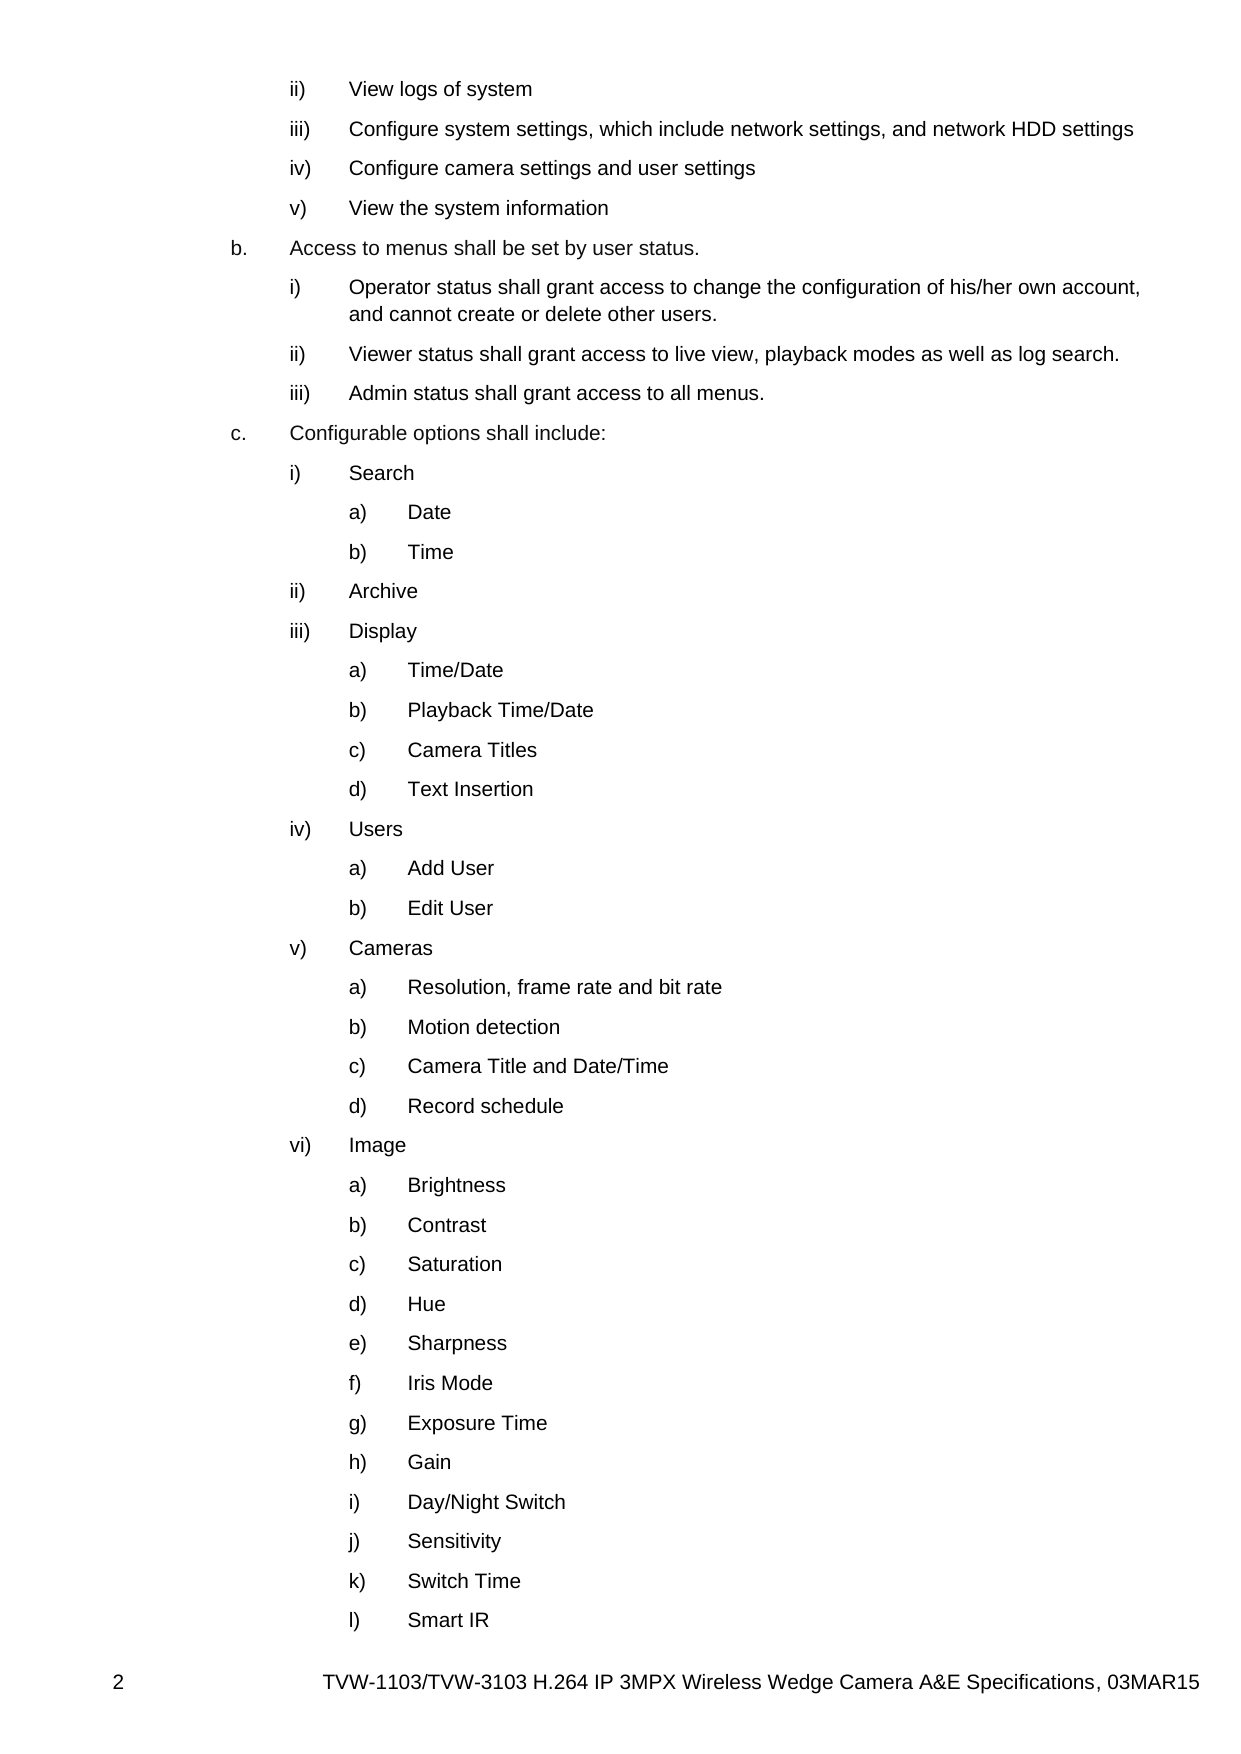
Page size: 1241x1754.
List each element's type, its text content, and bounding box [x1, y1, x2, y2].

subtitle Users [289, 814, 1165, 842]
subtitle Archive [289, 577, 1165, 604]
subtitle Search [289, 458, 1165, 485]
subtitle Day/Night Switch [348, 1487, 1165, 1514]
subtitle Gain [348, 1448, 1165, 1475]
subtitle Playback Time/Date [348, 696, 1165, 723]
subtitle Configure camera settings and user settings [289, 154, 1165, 181]
subtitle Resolution, frame rate and bit rate [348, 973, 1165, 1000]
subtitle Iris Mode [348, 1369, 1165, 1396]
subtitle Brightness [348, 1171, 1165, 1198]
subtitle Sensitivity [348, 1527, 1165, 1554]
subtitle Admin status shall grant access to all menus. [289, 379, 1165, 406]
subtitle Hue [348, 1289, 1165, 1317]
subtitle Exposure Time [348, 1408, 1165, 1435]
subtitle Add User [348, 854, 1165, 881]
subtitle Record schedule [348, 1092, 1165, 1119]
subtitle Cameras [289, 933, 1165, 960]
subtitle Camera Titles [348, 735, 1165, 762]
subtitle Operator status shall grant access to change the configuration of his/her own account, and cannot create or delete other users. [289, 273, 1165, 327]
subtitle Configure system settings, which include network settings, and network HDD settings [289, 114, 1165, 142]
subtitle Time/Date [348, 656, 1165, 683]
subtitle View logs of system [289, 75, 1165, 102]
subtitle Access to menus shall be set by user status. [230, 233, 1165, 260]
subtitle Sharpness [348, 1329, 1165, 1356]
subtitle Text Insertion [348, 775, 1165, 802]
subtitle Contrast [348, 1210, 1165, 1237]
subtitle Viewer status shall grant access to live view, playback modes as well as log search. [289, 339, 1165, 367]
subtitle Display [289, 617, 1165, 644]
subtitle Image [289, 1131, 1165, 1158]
subtitle Date [348, 498, 1165, 525]
subtitle Saturation [348, 1250, 1165, 1277]
subtitle Camera Title and Date/Time [348, 1052, 1165, 1079]
subtitle Configurable options shall include: [230, 419, 1165, 446]
subtitle Smart IR [348, 1606, 1165, 1633]
subtitle Edit User [348, 894, 1165, 921]
subtitle Time [348, 537, 1165, 564]
subtitle Motion detection [348, 1012, 1165, 1039]
subtitle View the system information [289, 194, 1165, 221]
subtitle Switch Time [348, 1567, 1165, 1594]
